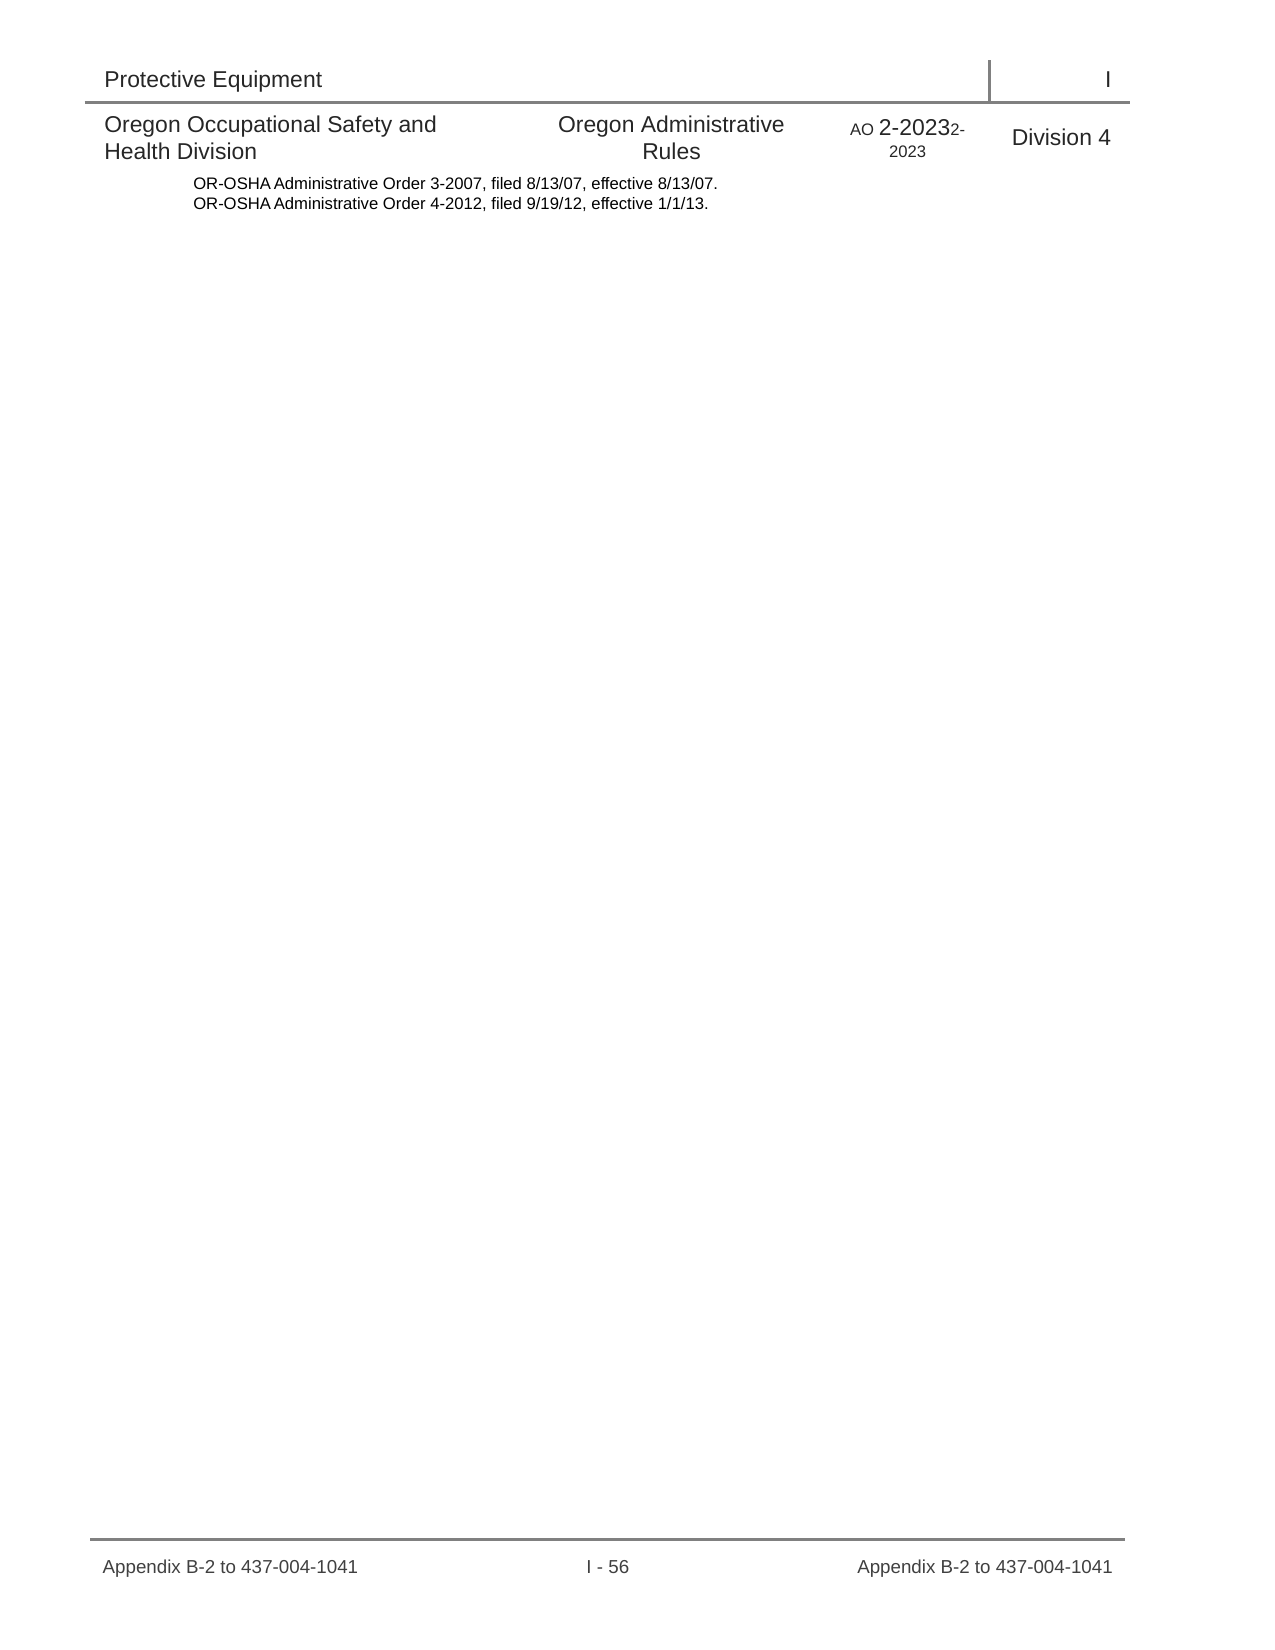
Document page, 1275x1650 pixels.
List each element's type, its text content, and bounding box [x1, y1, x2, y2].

text OR-OSHA Administrative Order 3-2007, filed 8/13/07, effective 8/13/07. [127, 150, 1125, 193]
text OR-OSHA Administrative Order 4-2012, filed 9/19/12, effective 1/1/13. [127, 194, 1125, 213]
